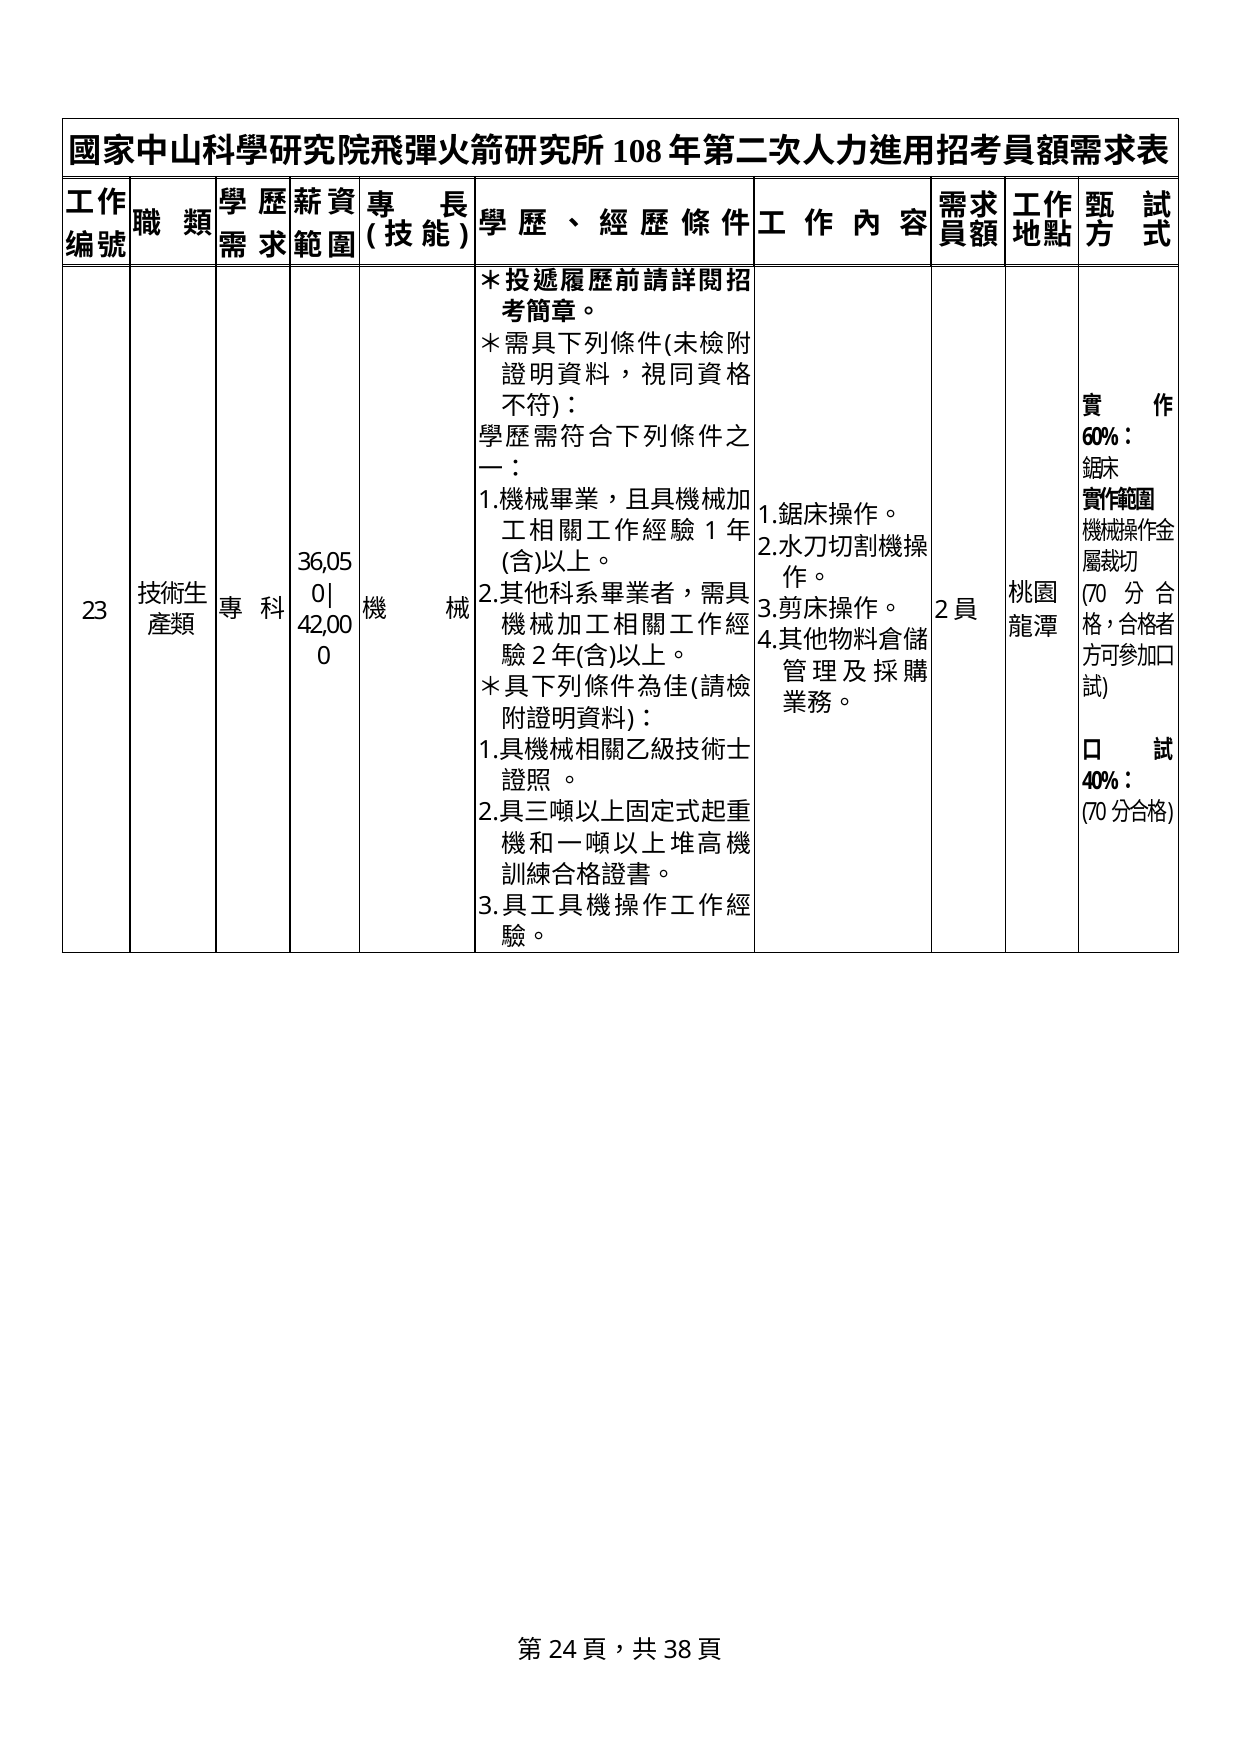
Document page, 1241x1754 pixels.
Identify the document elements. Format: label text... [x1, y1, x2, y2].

table_cell 2員 [932, 267, 1005, 952]
table_cell 23 [63, 267, 129, 952]
table_cell 工作內容 [755, 179, 930, 263]
table_cell 1.鋸床操作。 2.水刀切割機操作。 3.剪床操作。 4.其他物料倉儲管理及採購業務。 [755, 267, 931, 952]
table_cell 學歷、經歷條件 [476, 179, 753, 263]
table_cell 技術生產類 [131, 267, 215, 952]
table_cell 機械 [360, 267, 474, 952]
table_cell 桃園 龍潭 [1006, 267, 1078, 952]
table_cell 工作编號 [63, 179, 129, 263]
table_cell 職類 [131, 179, 215, 263]
table_cell ＊投遞履歷前請詳閱招考簡章。 ＊需具下列條件(未檢附證明資料，視同資格不符)： 學歷需符合下列條件之一： 1.機械畢業，且具機械加工相關工作經驗1年(含)以上。 2.其他科系畢業者，需具機械加工相關工作經驗2年(含)以上。 ＊具下列條件為佳(請檢附證明資料)： 1.具機械相關乙級技術士證照 。 2.具三噸以上固定式起重機和一噸以上堆高機訓練合格證書。 3.具工具機操作工作經驗。 [476, 267, 754, 952]
table_cell 工作地點 [1006, 179, 1078, 263]
table_header 國家中山科學研究院飛彈火箭研究所108年第二次人力進用招考員額需求表 [63, 119, 1178, 176]
table_cell 甄試 方式 [1079, 179, 1178, 263]
table_cell 薪資 範圍 [291, 179, 359, 263]
table_cell 實作60%： 鋸床 實作範圍 機械操作金屬裁切 (70分合格，合格者方可參加口試) 口試40%： (70分合格) [1079, 267, 1178, 952]
table_cell 專長 (技能) [360, 179, 474, 263]
table_cell 需求 員額 [932, 179, 1004, 263]
table_cell 36,050| 42,000 [291, 267, 359, 952]
table_cell 專科 [217, 267, 289, 952]
table_cell 學歷需求 [217, 179, 289, 263]
